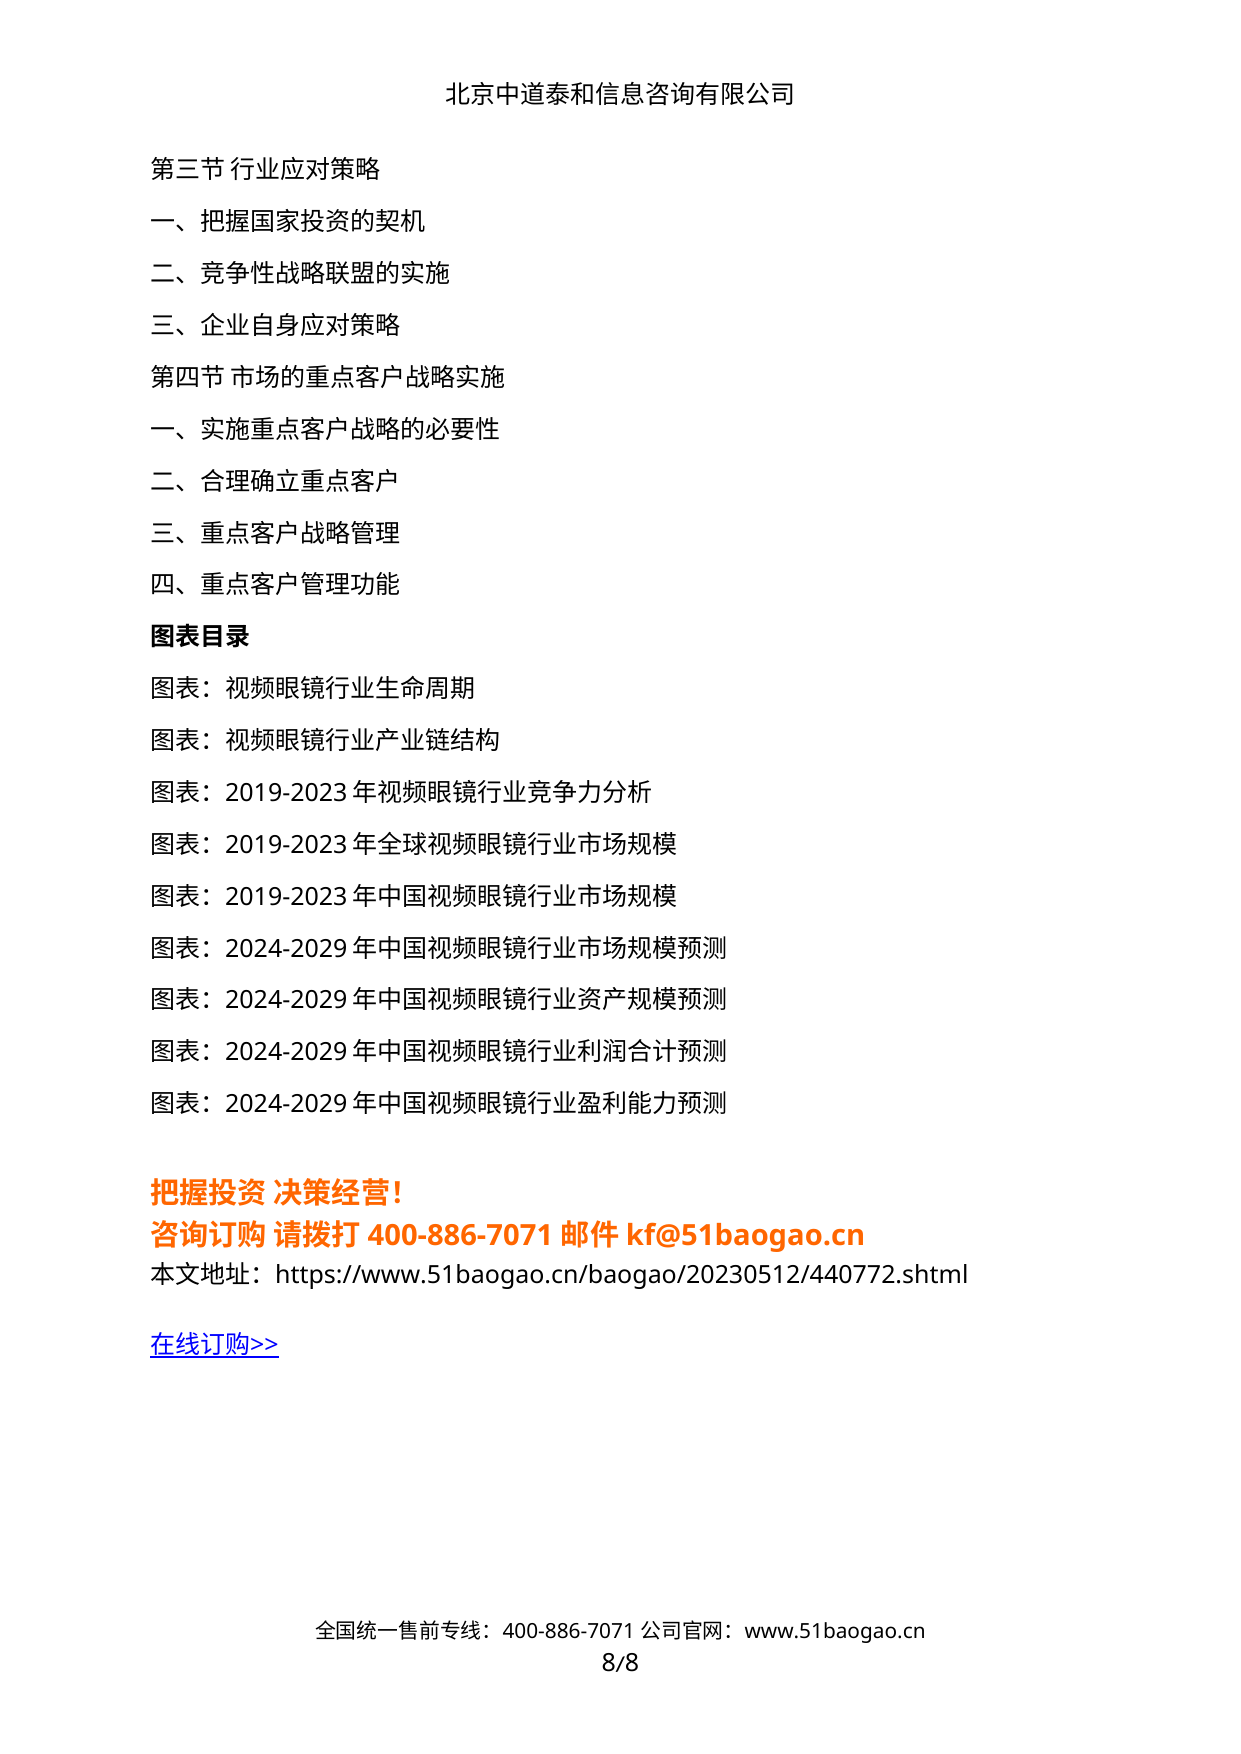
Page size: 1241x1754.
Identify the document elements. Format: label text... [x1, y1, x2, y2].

text 图表：2024-2029年中国视频眼镜行业市场规模预测 [150, 928, 1090, 964]
text 在线订购>> [150, 1291, 1090, 1361]
text 二、竞争性战略联盟的实施 [150, 254, 1090, 290]
text 图表：2024-2029年中国视频眼镜行业资产规模预测 [150, 980, 1090, 1016]
text 图表目录 [150, 617, 1090, 653]
text 图表：2024-2029年中国视频眼镜行业盈利能力预测 [150, 1084, 1090, 1120]
text 二、合理确立重点客户 [150, 461, 1090, 497]
text 把握投资 决策经营！咨询订购 请拨打 400-886-7071 邮件 kf@51baogao.cn本文地址：https://www.51baogao.cn/baogao/20230512/440772.shtml [150, 1136, 1090, 1291]
text 一、把握国家投资的契机 [150, 202, 1090, 238]
text 图表：视频眼镜行业生命周期 [150, 669, 1090, 705]
text 图表：2019-2023年中国视频眼镜行业市场规模 [150, 876, 1090, 912]
text 四、重点客户管理功能 [150, 565, 1090, 601]
text 图表：2024-2029年中国视频眼镜行业利润合计预测 [150, 1032, 1090, 1068]
text 图表：视频眼镜行业产业链结构 [150, 721, 1090, 757]
text 第四节 市场的重点客户战略实施 [150, 357, 1090, 394]
text 一、实施重点客户战略的必要性 [150, 409, 1090, 446]
text 三、重点客户战略管理 [150, 513, 1090, 549]
text 第三节 行业应对策略 [150, 150, 1090, 186]
text 图表：2019-2023年视频眼镜行业竞争力分析 [150, 772, 1090, 809]
text 三、企业自身应对策略 [150, 306, 1090, 342]
text 图表：2019-2023年全球视频眼镜行业市场规模 [150, 824, 1090, 861]
